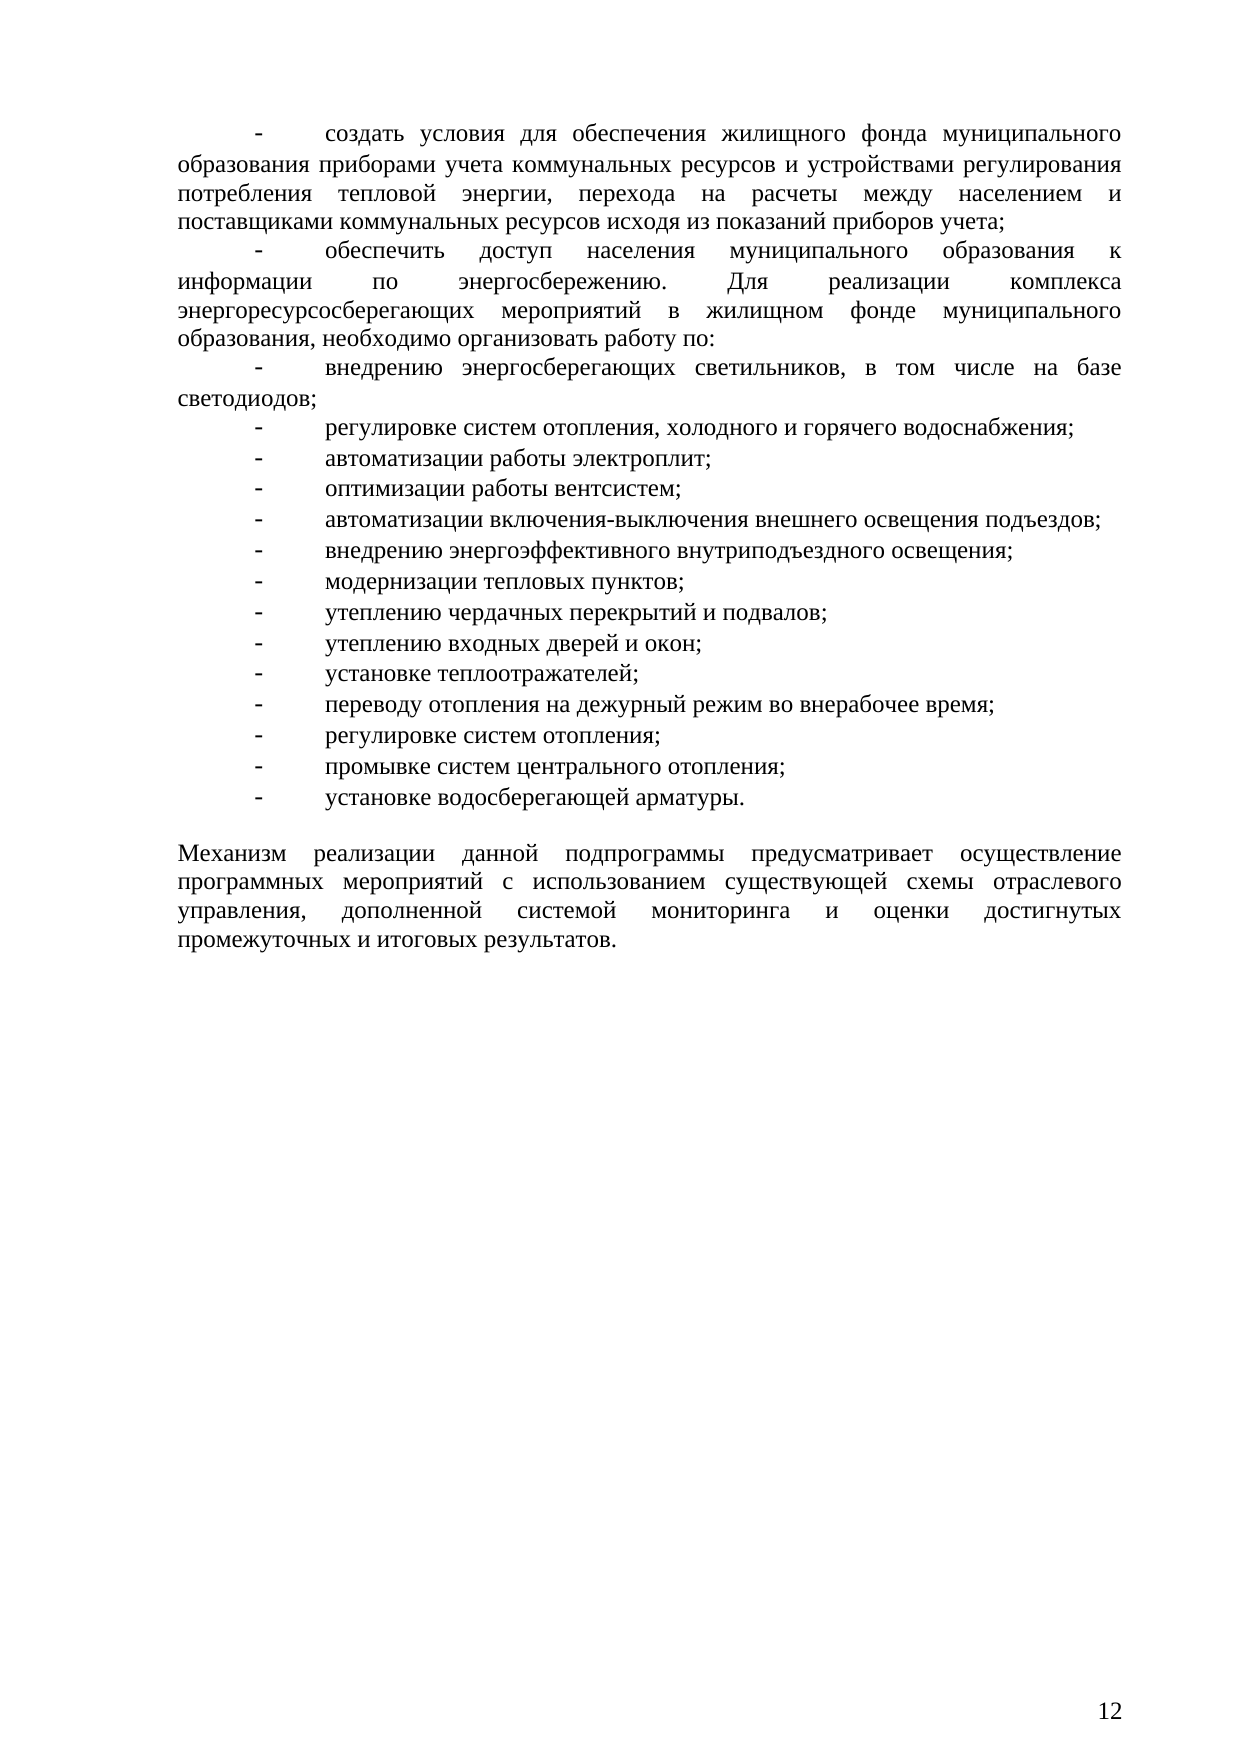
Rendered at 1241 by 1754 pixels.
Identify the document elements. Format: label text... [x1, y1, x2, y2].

list внедрению энергосберегающих светильников, в том числе на базе светодиодов; [177, 352, 1122, 412]
list автоматизации работы электроплит; [177, 443, 1122, 473]
list установке теплоотражателей; [177, 658, 1122, 689]
list установке водосберегающей арматуры. [177, 782, 1122, 813]
list регулировке систем отопления, холодного и горячего водоснабжения; [177, 412, 1122, 443]
list внедрению энергоэффективного внутриподъездного освещения; [177, 535, 1122, 566]
list оптимизации работы вентсистем; [177, 473, 1122, 504]
list промывке систем центрального отопления; [177, 751, 1122, 782]
list автоматизации включения-выключения внешнего освещения подъездов; [177, 504, 1122, 535]
list утеплению чердачных перекрытий и подвалов; [177, 597, 1122, 628]
list обеспечить доступ населения муниципального образования к информации по энергосбережению. Для реализации комплекса энергоресурсосберегающих мероприятий в жилищном фонде муниципального образования, необходимо организовать работу по: [177, 235, 1122, 352]
list модернизации тепловых пунктов; [177, 566, 1122, 597]
list переводу отопления на дежурный режим во внерабочее время; [177, 689, 1122, 720]
text Механизм реализации данной подпрограммы предусматривает осуществление программных мероприятий с использованием существующей схемы отраслевого управления, дополненной системой мониторинга и оценки достигнутых промежуточных и итоговых результатов. [177, 838, 1122, 953]
list регулировке систем отопления; [177, 720, 1122, 751]
list создать условия для обеспечения жилищного фонда муниципального образования приборами учета коммунальных ресурсов и устройствами регулирования потребления тепловой энергии, перехода на расчеты между населением и поставщиками коммунальных ресурсов исходя из показаний приборов учета; [177, 118, 1122, 235]
list утеплению входных дверей и окон; [177, 628, 1122, 658]
